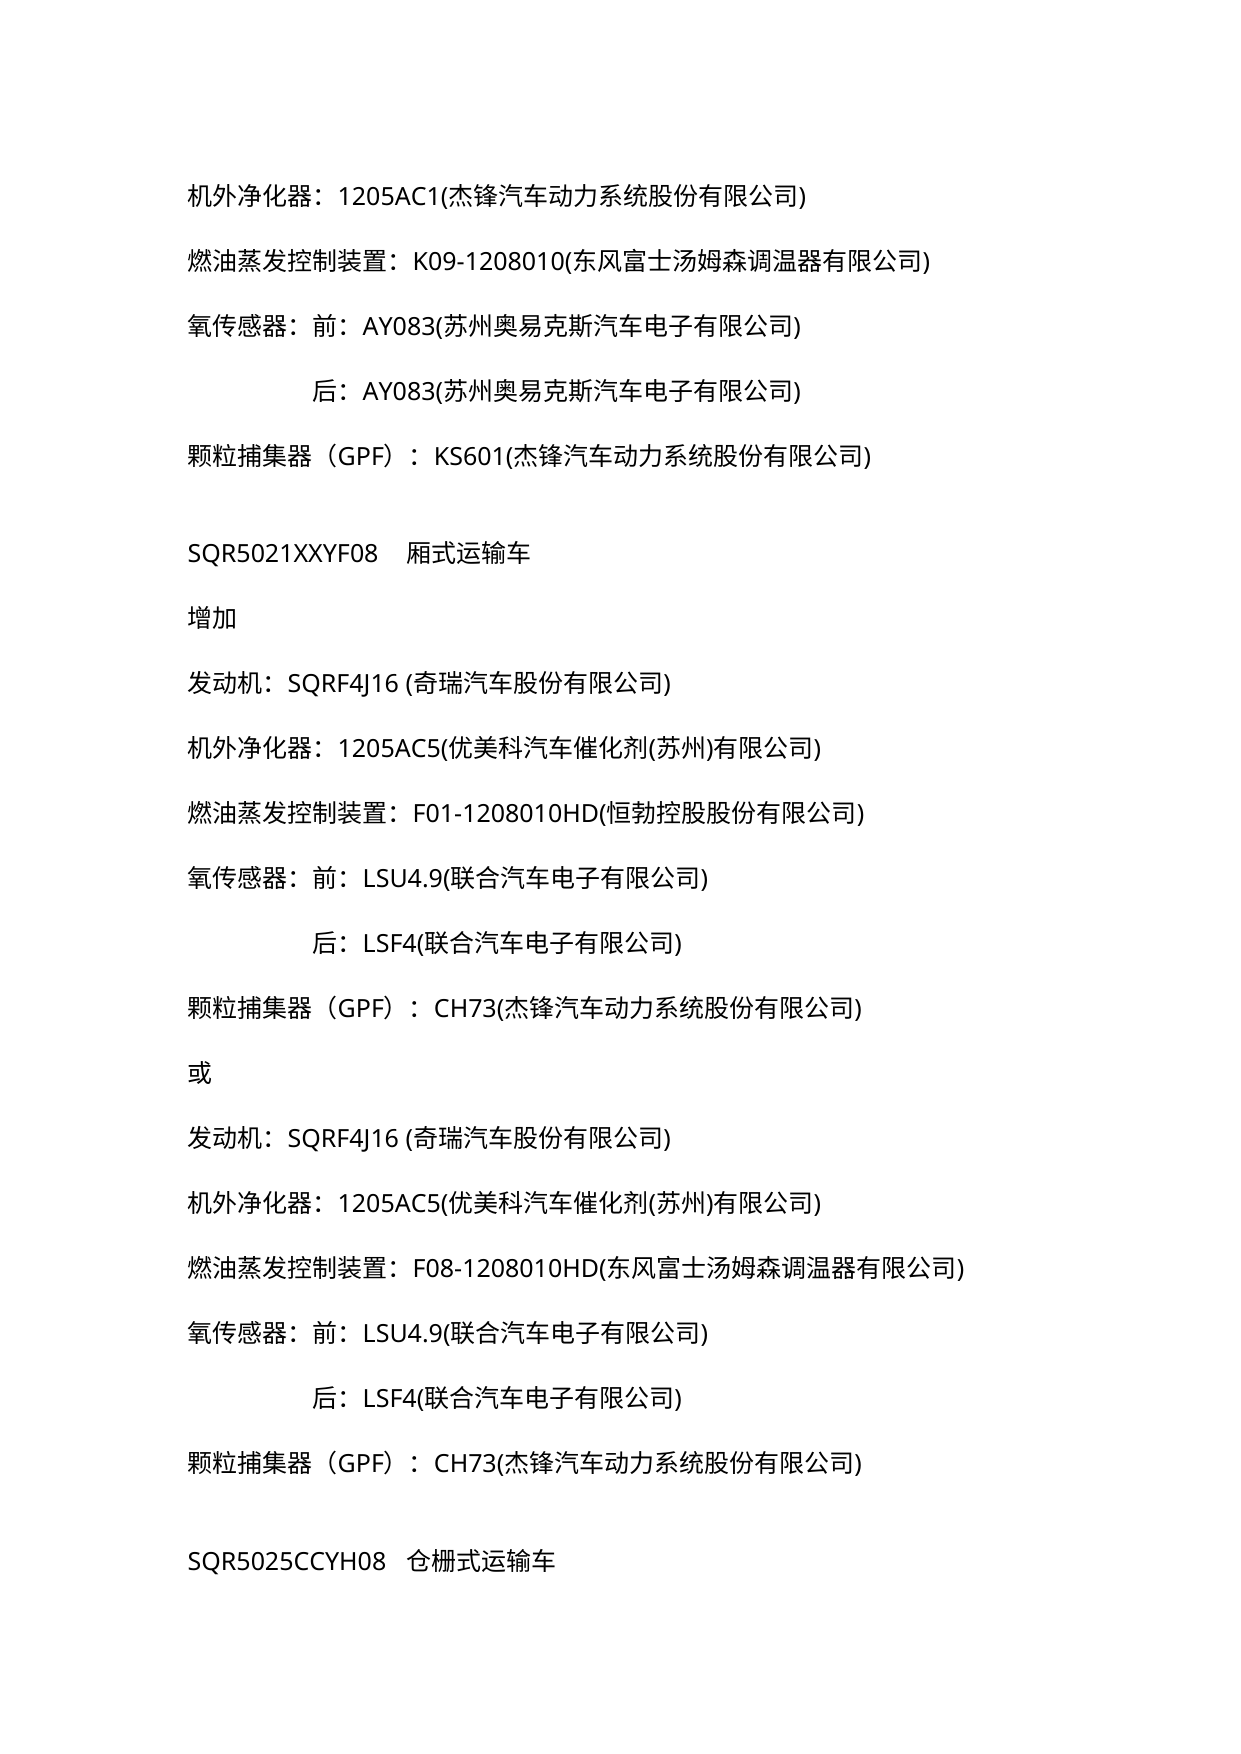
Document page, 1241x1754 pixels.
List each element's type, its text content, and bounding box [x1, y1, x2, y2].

text 氧传感器：前：AY083(苏州奥易克斯汽车电子有限公司) [187, 292, 1053, 357]
text 燃油蒸发控制装置：F01-1208010HD(恒勃控股股份有限公司) [187, 779, 1053, 844]
text 后：LSF4(联合汽车电子有限公司) [187, 909, 1053, 974]
text 后：LSF4(联合汽车电子有限公司) [187, 1364, 1053, 1429]
text 颗粒捕集器（GPF）：CH73(杰锋汽车动力系统股份有限公司) [187, 974, 1053, 1039]
text 氧传感器：前：LSU4.9(联合汽车电子有限公司) [187, 1299, 1053, 1364]
text 机外净化器：1205AC5(优美科汽车催化剂(苏州)有限公司) [187, 714, 1053, 779]
text 燃油蒸发控制装置：K09-1208010(东风富士汤姆森调温器有限公司) [187, 227, 1053, 292]
text 或 [187, 1039, 1053, 1104]
text 发动机：SQRF4J16 (奇瑞汽车股份有限公司) [187, 649, 1053, 714]
text 颗粒捕集器（GPF）：KS601(杰锋汽车动力系统股份有限公司) [187, 422, 1053, 487]
text 后：AY083(苏州奥易克斯汽车电子有限公司) [187, 357, 1053, 422]
text 颗粒捕集器（GPF）：CH73(杰锋汽车动力系统股份有限公司) [187, 1429, 1053, 1494]
text 发动机：SQRF4J16 (奇瑞汽车股份有限公司) [187, 1104, 1053, 1169]
text SQR5021XXYF08 厢式运输车 [187, 519, 1053, 584]
text 增加 [187, 584, 1053, 649]
text SQR5025CCYH08 仓栅式运输车 [187, 1527, 1053, 1592]
text 机外净化器：1205AC1(杰锋汽车动力系统股份有限公司) [187, 162, 1053, 227]
text 机外净化器：1205AC5(优美科汽车催化剂(苏州)有限公司) [187, 1169, 1053, 1234]
text 燃油蒸发控制装置：F08-1208010HD(东风富士汤姆森调温器有限公司) [187, 1234, 1053, 1299]
text 氧传感器：前：LSU4.9(联合汽车电子有限公司) [187, 844, 1053, 909]
